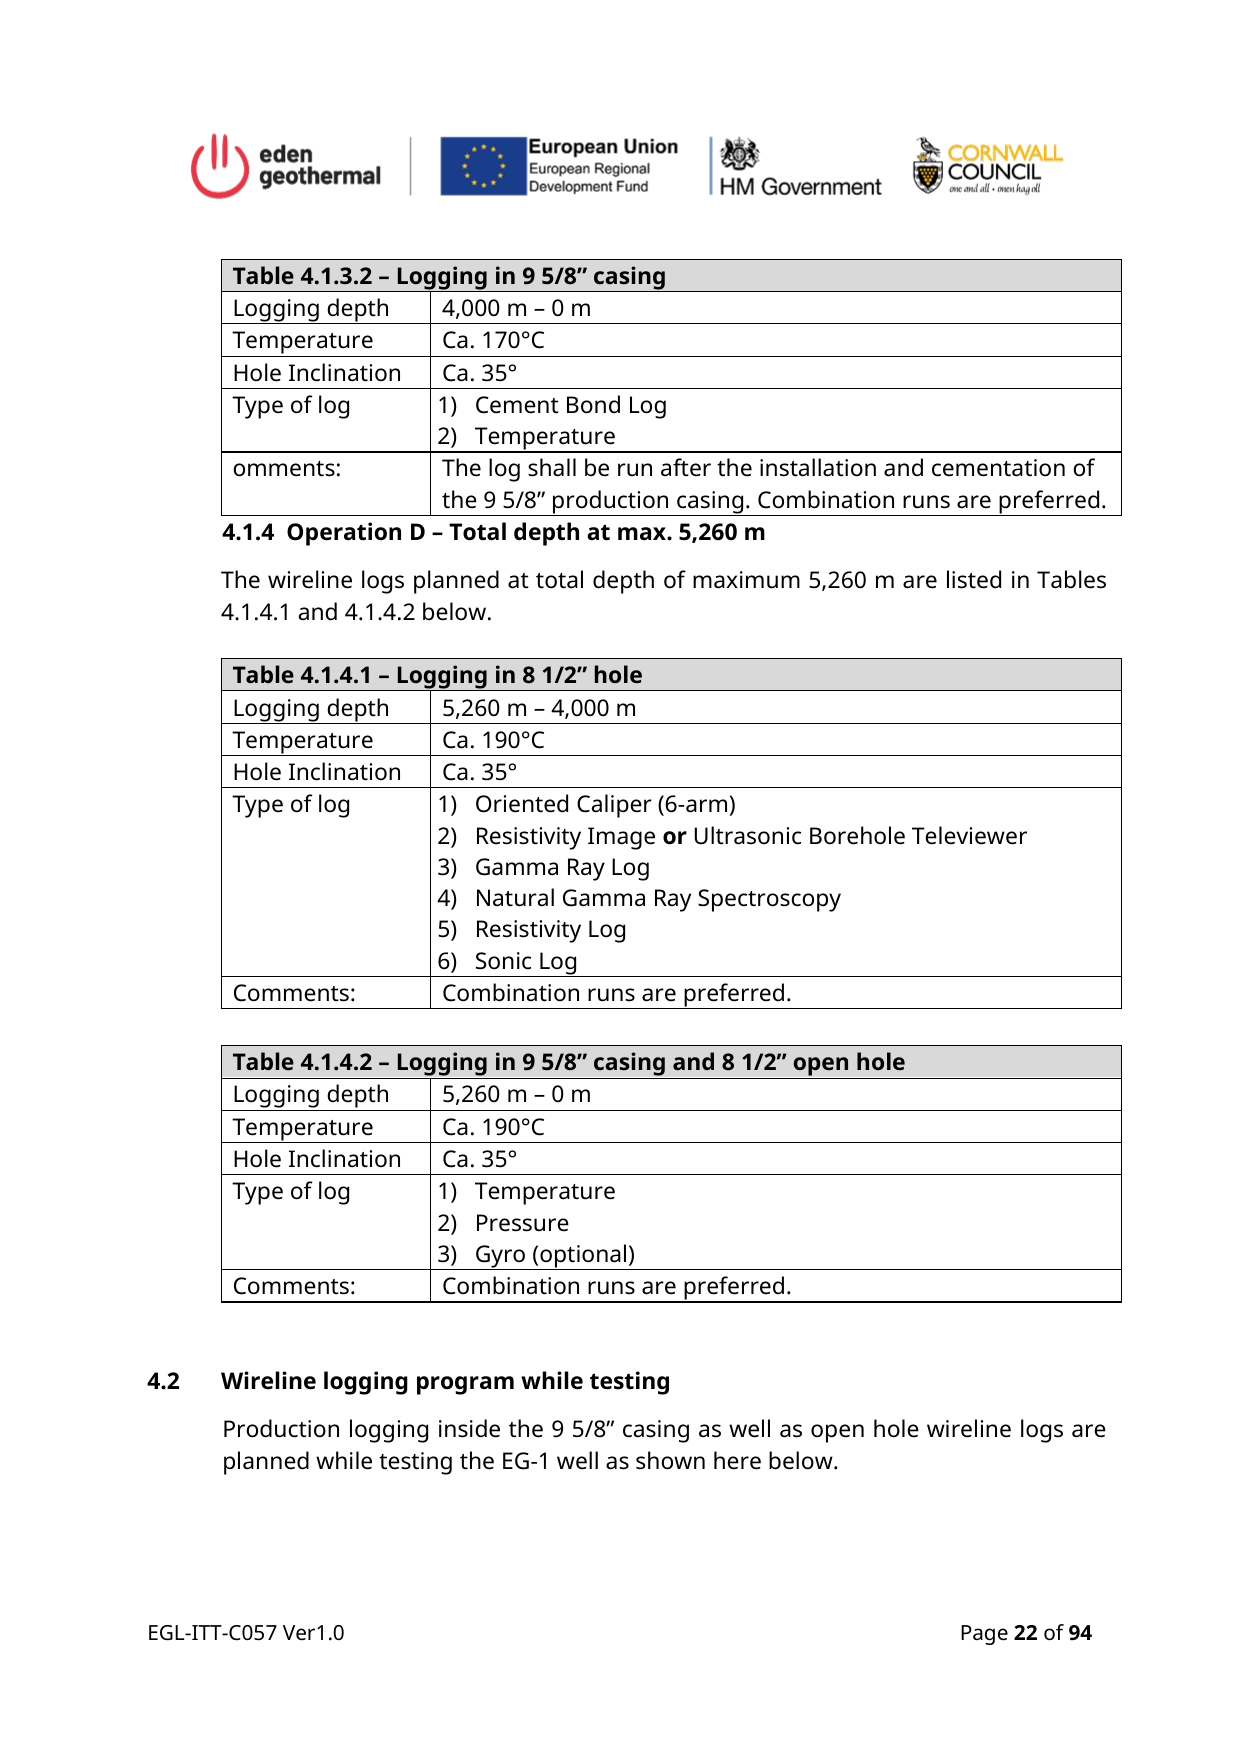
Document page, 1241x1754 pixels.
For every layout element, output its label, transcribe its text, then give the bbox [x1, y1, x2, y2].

table_cell Comments: [222, 1270, 430, 1301]
table_cell Logging depth [222, 691, 430, 723]
text The wireline logs planned at total depth of maximum 5,260 m are listed in Tables 4.1.4.1 and 4.1.4.2 below. [221, 564, 1107, 627]
table_cell Ca. 35° [431, 756, 1121, 787]
table_cell The log shall be run after the installation and cementation of the 9 5/8” production casing. Combination runs are preferred. [431, 453, 1121, 515]
table_cell Logging depth [222, 292, 430, 323]
table_cell Ca. 190°C [431, 724, 1121, 755]
table_cell Type of log [222, 788, 430, 976]
table_cell Hole Inclination [222, 357, 430, 388]
table_cell omments: [222, 453, 430, 515]
table_cell Type of log [222, 1175, 430, 1269]
picture [161, 107, 1093, 225]
table_cell Ca. 35° [431, 357, 1121, 388]
table_cell 5,260 m – 0 m [431, 1079, 1121, 1110]
table_cell Combination runs are preferred. [431, 1270, 1121, 1301]
text 4.2 Wireline logging program while testing [147, 1365, 1107, 1396]
table_cell Logging depth [222, 1079, 430, 1110]
table_cell 5,260 m – 4,000 m [431, 691, 1121, 723]
text 4.1.4 Operation D – Total depth at max. 5,260 m [222, 516, 1107, 547]
table_cell Combination runs are preferred. [431, 977, 1121, 1008]
table_cell Hole Inclination [222, 1143, 430, 1174]
table_cell Comments: [222, 977, 430, 1008]
table_cell 4,000 m – 0 m [431, 292, 1121, 323]
table_cell Temperature Pressure Gyro (optional) [431, 1175, 1121, 1269]
table_cell Oriented Caliper (6-arm) Resistivity Image or Ultrasonic Borehole Televiewer Gamma Ray Log Natural Gamma Ray Spectroscopy Resistivity Log Sonic Log [431, 788, 1121, 976]
table_header Table 4.1.3.2 – Logging in 9 5/8” casing [222, 260, 1121, 291]
table_cell Temperature [222, 724, 430, 755]
table_cell Temperature [222, 1111, 430, 1142]
table_cell Temperature [222, 324, 430, 356]
table_cell Ca. 170°C [431, 324, 1121, 356]
table_cell Hole Inclination [222, 756, 430, 787]
table_cell Type of log [222, 389, 430, 451]
table_header Table 4.1.4.2 – Logging in 9 5/8” casing and 8 1/2” open hole [222, 1046, 1121, 1077]
text Production logging inside the 9 5/8” casing as well as open hole wireline logs are planned while testing the EG-1 well as shown here below. [222, 1413, 1107, 1476]
table_header Table 4.1.4.1 – Logging in 8 1/2” hole [222, 659, 1121, 690]
table_cell Ca. 190°C [431, 1111, 1121, 1142]
table_cell Cement Bond Log Temperature [431, 389, 1121, 451]
table_cell Ca. 35° [431, 1143, 1121, 1174]
